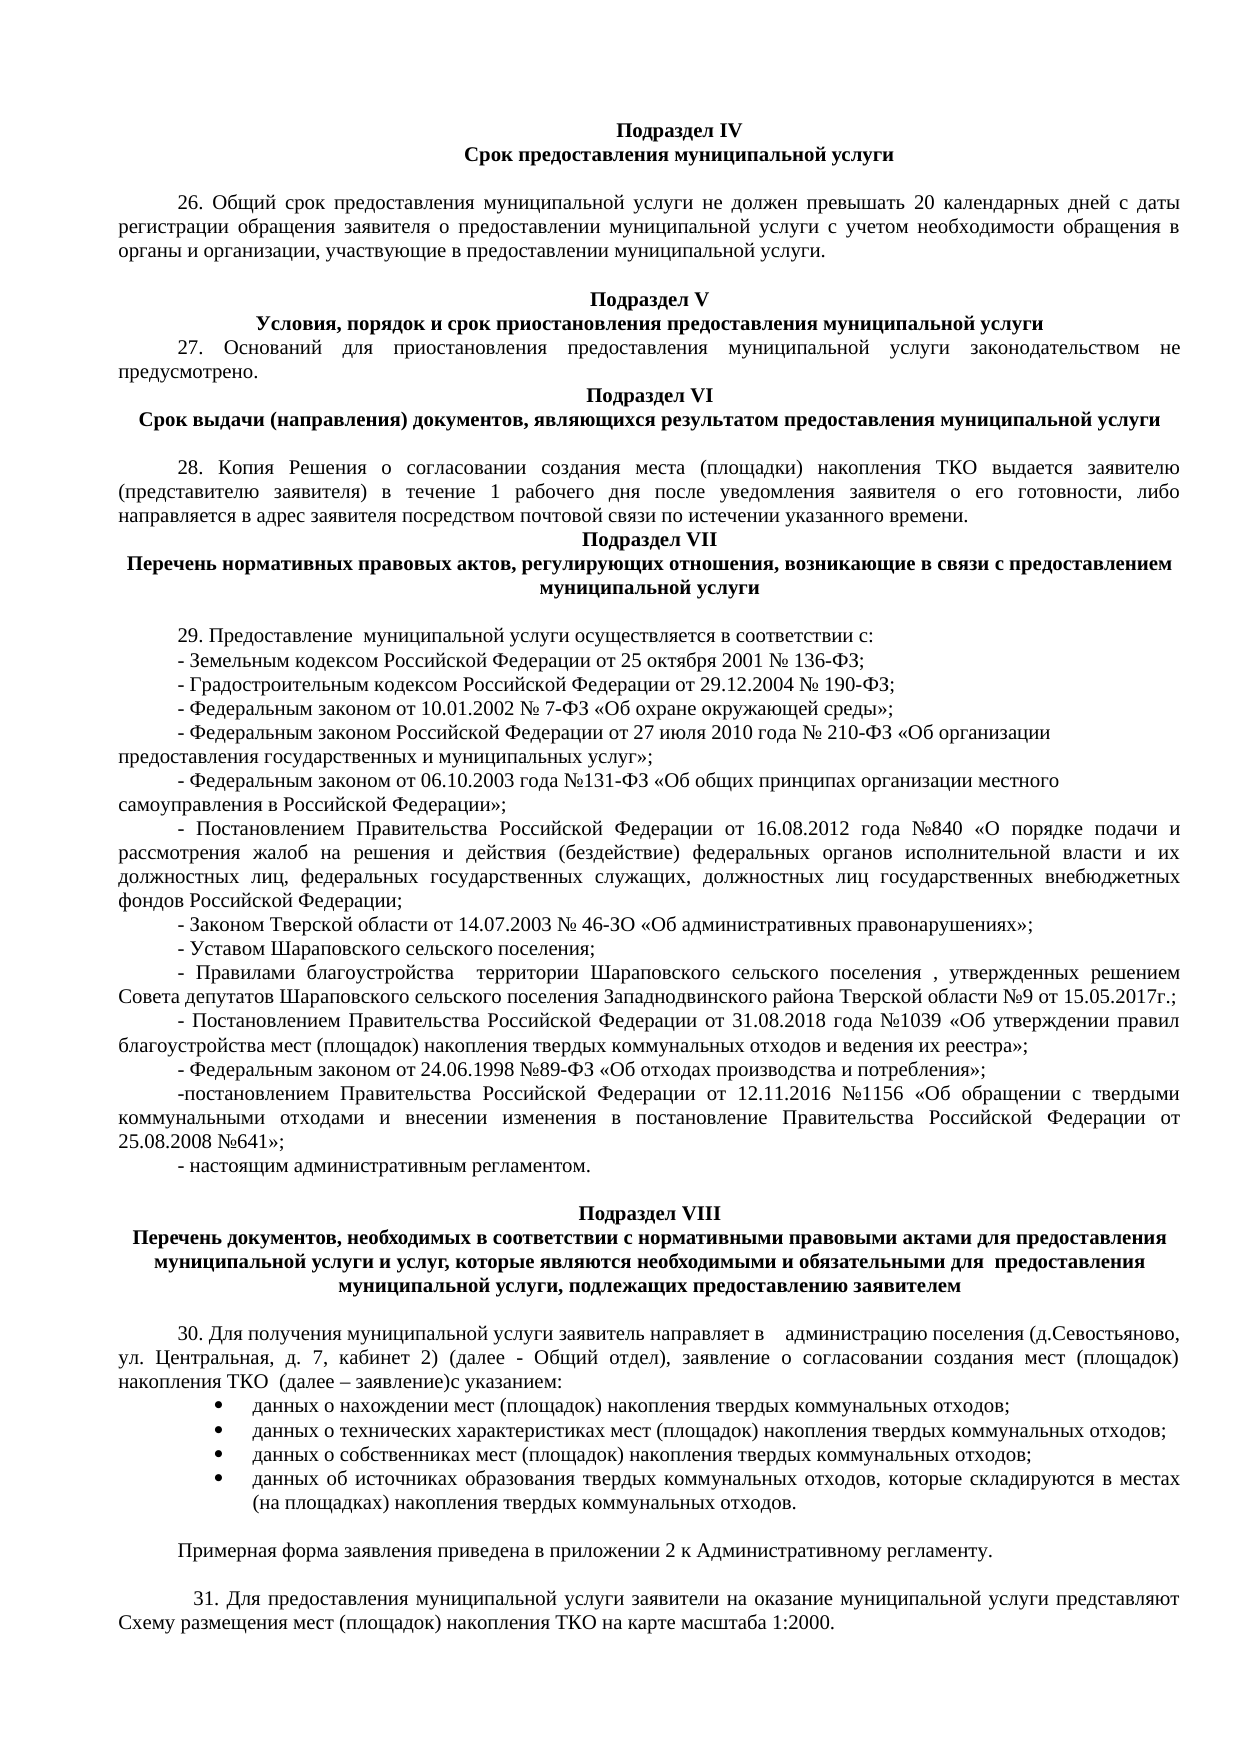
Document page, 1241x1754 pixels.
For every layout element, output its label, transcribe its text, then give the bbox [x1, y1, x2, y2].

text - Федеральным законом от 06.10.2003 года №131-ФЗ «Об общих принципах организации местного самоуправления в Российской Федерации»; [118, 768, 1181, 816]
list данных об источниках образования твердых коммунальных отходов, которые складируются в местах (на площадках) накопления твердых коммунальных отходов. [215, 1466, 1181, 1514]
list данных о нахождении мест (площадок) накопления твердых коммунальных отходов; [215, 1393, 1181, 1417]
list данных о технических характеристиках мест (площадок) накопления твердых коммунальных отходов; [215, 1417, 1181, 1442]
text - Уставом Шараповского сельского поселения; [118, 936, 1181, 960]
text 26. Общий срок предоставления муниципальной услуги не должен превышать 20 календарных дней с даты регистрации обращения заявителя о предоставлении муниципальной услуги с учетом необходимости обращения в органы и организации, участвующие в предоставлении муниципальной услуги. [118, 190, 1181, 262]
subtitle Подраздел IV [118, 118, 1181, 142]
text Подраздел V [118, 287, 1181, 311]
text 29. Предоставление муниципальной услуги осуществляется в соответствии с: [118, 623, 1181, 647]
text - Законом Тверской области от 14.07.2003 № 46-ЗО «Об административных правонарушениях»; [118, 912, 1181, 936]
subtitle Подраздел VIII [118, 1201, 1181, 1225]
text - Постановлением Правительства Российской Федерации от 16.08.2012 года №840 «О порядке подачи и рассмотрения жалоб на решения и действия (бездействие) федеральных органов исполнительной власти и их должностных лиц, федеральных государственных служащих, должностных лиц государственных внебюджетных фондов Российской Федерации; [118, 816, 1181, 912]
text 27. Оснований для приостановления предоставления муниципальной услуги законодательством не предусмотрено. [118, 335, 1181, 383]
text 28. Копия Решения о согласовании создания места (площадки) накопления ТКО выдается заявителю (представителю заявителя) в течение 1 рабочего дня после уведомления заявителя о его готовности, либо направляется в адрес заявителя посредством почтовой связи по истечении указанного времени. [118, 455, 1181, 527]
text Подраздел VII [118, 527, 1181, 551]
text Срок выдачи (направления) документов, являющихся результатом предоставления муниципальной услуги [118, 407, 1181, 431]
text - Федеральным законом от 10.01.2002 № 7-ФЗ «Об охране окружающей среды»; [118, 696, 1181, 720]
text Примерная форма заявления приведена в приложении 2 к Административному регламенту. [118, 1538, 1181, 1562]
subtitle Срок предоставления муниципальной услуги [118, 142, 1181, 166]
text - Постановлением Правительства Российской Федерации от 31.08.2018 года №1039 «Об утверждении правил благоустройства мест (площадок) накопления твердых коммунальных отходов и ведения их реестра»; [118, 1008, 1181, 1057]
text - Земельным кодексом Российской Федерации от 25 октября 2001 № 136-ФЗ; [118, 647, 1181, 672]
text Условия, порядок и срок приостановления предоставления муниципальной услуги [118, 311, 1181, 335]
text - настоящим административным регламентом. [118, 1153, 1181, 1177]
text - Федеральным законом Российской Федерации от 27 июля 2010 года № 210-ФЗ «Об организации предоставления государственных и муниципальных услуг»; [118, 720, 1181, 768]
text Подраздел VI [118, 383, 1181, 407]
text 30. Для получения муниципальной услуги заявитель направляет в администрацию поселения (д.Севостьяново, ул. Центральная, д. 7, кабинет 2) (далее - Общий отдел), заявление о согласовании создания мест (площадок) накопления ТКО (далее – заявление)с указанием: [118, 1321, 1181, 1393]
text Перечень нормативных правовых актов, регулирующих отношения, возникающие в связи с предоставлением муниципальной услуги [118, 551, 1181, 599]
subtitle Перечень документов, необходимых в соответствии с нормативными правовыми актами для предоставления муниципальной услуги и услуг, которые являются необходимыми и обязательными для предоставления муниципальной услуги, подлежащих предоставлению заявителем [118, 1225, 1181, 1297]
text -постановлением Правительства Российской Федерации от 12.11.2016 №1156 «Об обращении с твердыми коммунальными отходами и внесении изменения в постановление Правительства Российской Федерации от 25.08.2008 №641»; [118, 1081, 1181, 1153]
list данных о собственниках мест (площадок) накопления твердых коммунальных отходов; [215, 1442, 1181, 1466]
text - Правилами благоустройства территории Шараповского сельского поселения , утвержденных решением Совета депутатов Шараповского сельского поселения Западнодвинского района Тверской области №9 от 15.05.2017г.; [118, 960, 1181, 1008]
text - Федеральным законом от 24.06.1998 №89-ФЗ «Об отходах производства и потребления»; [118, 1057, 1181, 1081]
text - Градостроительным кодексом Российской Федерации от 29.12.2004 № 190-ФЗ; [118, 672, 1181, 696]
text 31. Для предоставления муниципальной услуги заявители на оказание муниципальной услуги представляют Схему размещения мест (площадок) накопления ТКО на карте масштаба 1:2000. [118, 1586, 1181, 1634]
